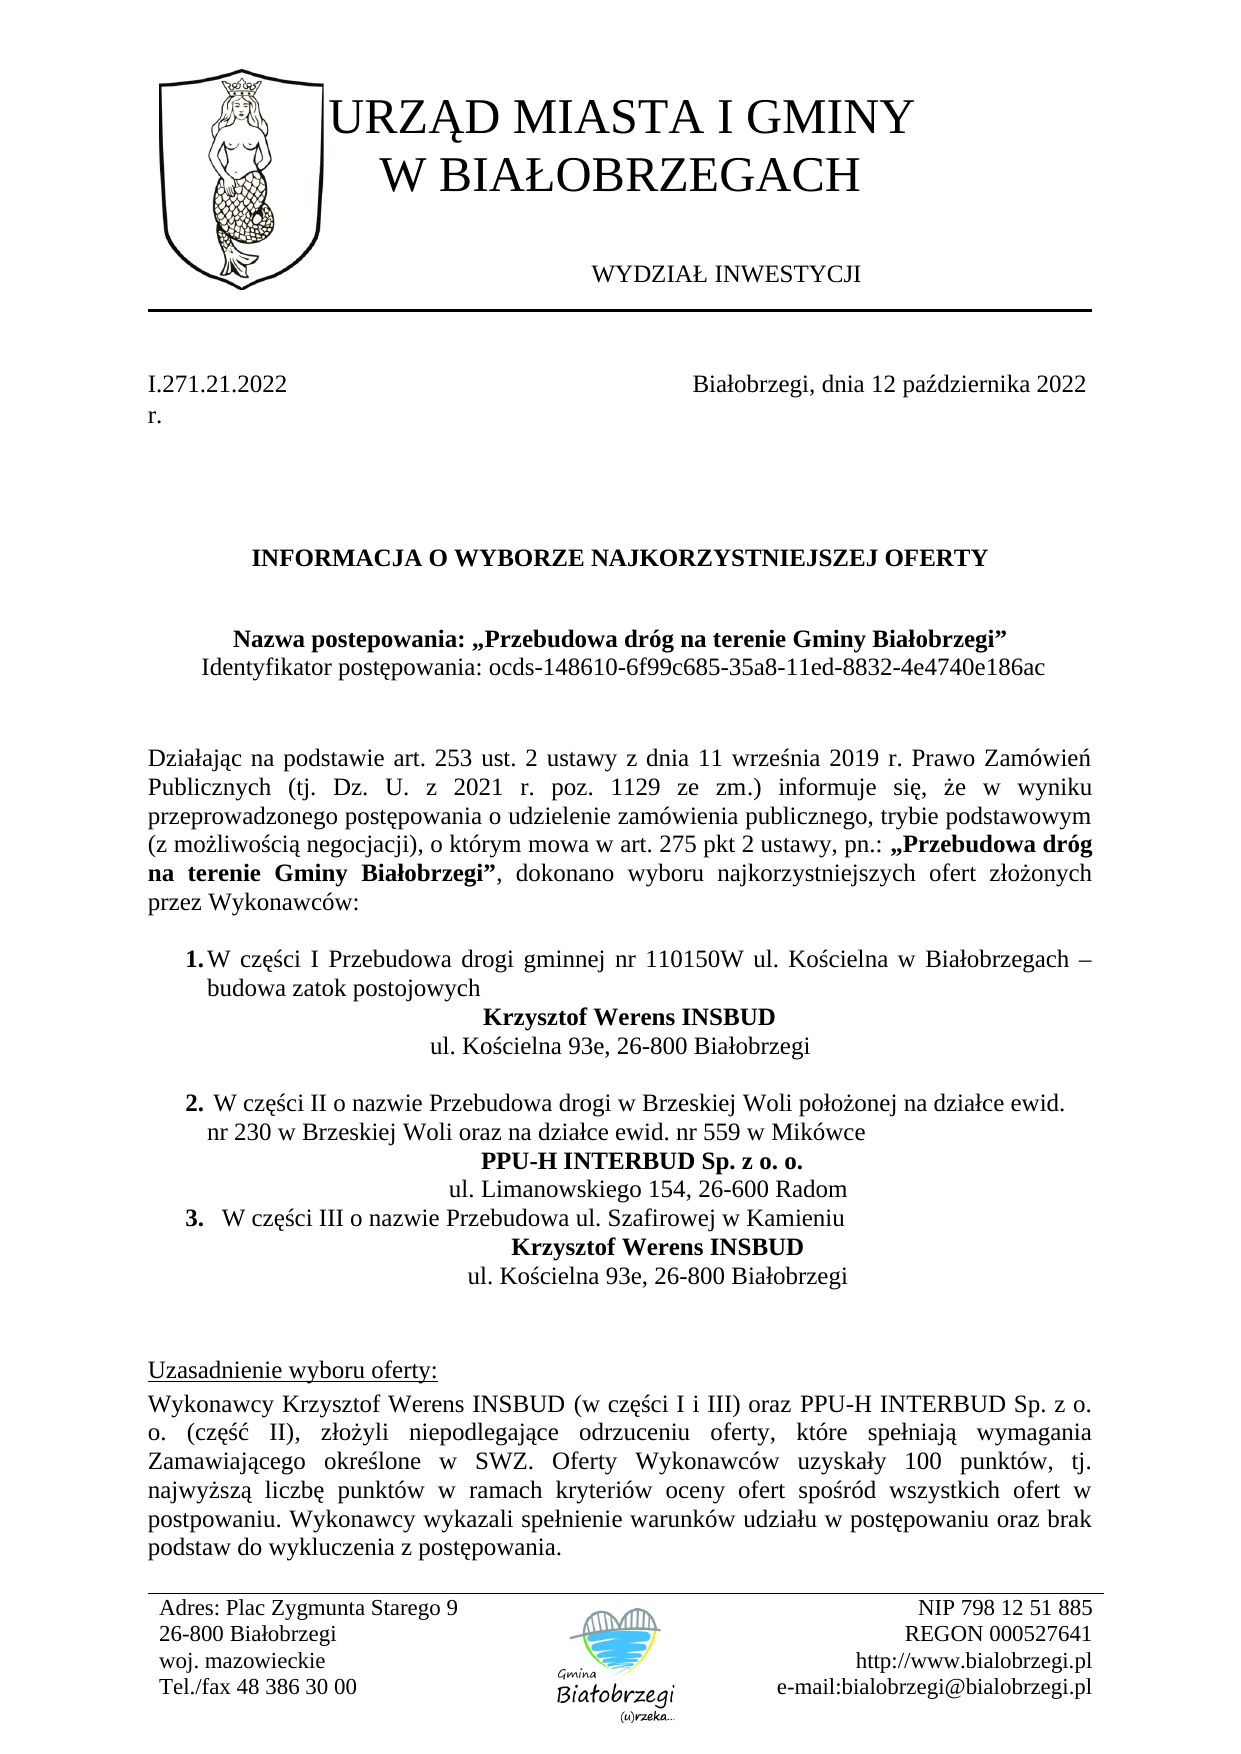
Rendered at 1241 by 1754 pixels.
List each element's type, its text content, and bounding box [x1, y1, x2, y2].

picture [157, 68, 324, 288]
list Krzysztof Werens INSBUD [223, 1232, 1092, 1261]
text Wykonawcy Krzysztof Werens INSBUD (w części I i III) oraz PPU-H INTERBUD Sp. z o. o. (część II), złożyli niepodlegające odrzuceniu oferty, które spełniają wymagania Zamawiającego określone w SWZ. Oferty Wykonawców uzyskały 100 punktów, tj. najwyższą liczbę punktów w ramach kryteriów oceny ofert spośród wszystkich ofert w postpowaniu. Wykonawcy wykazali spełnienie warunków udziału w postępowaniu oraz brak podstaw do wykluczenia z postępowania. [148, 1389, 1092, 1561]
list W części I Przebudowa drogi gminnej nr 110150W ul. Kościelna w Białobrzegach – budowa zatok postojowych [185, 944, 1092, 1002]
text Uzasadnienie wyboru oferty: [148, 1356, 1092, 1384]
picture [557, 1608, 675, 1723]
text ul. Kościelna 93e, 26-800 Białobrzegi [223, 1261, 1092, 1289]
text PPU-H INTERBUD Sp. z o. o. [191, 1146, 1092, 1174]
text ul. Kościelna 93e, 26-800 Białobrzegi [148, 1031, 1092, 1059]
text ul. Limanowskiego 154, 26-600 Radom [203, 1174, 1092, 1203]
text INFORMACJA O WYBORZE NAJKORZYSTNIEJSZEJ OFERTY [148, 543, 1092, 572]
list W części III o nazwie Przebudowa ul. Szafirowej w Kamieniu [185, 1203, 1092, 1232]
text Krzysztof Werens INSBUD [166, 1002, 1092, 1031]
list W części II o nazwie Przebudowa drogi w Brzeskiej Woli położonej na działce ewid. nr 230 w Brzeskiej Woli oraz na działce ewid. nr 559 w Mikówce [185, 1088, 1092, 1146]
list Działając na podstawie art. 253 ust. 2 ustawy z dnia 11 września 2019 r. Prawo Zamówień Publicznych (tj. Dz. U. z 2021 r. poz. 1129 ze zm.) informuje się, że w wyniku przeprowadzonego postępowania o udzielenie zamówienia publicznego, trybie podstawowym (z możliwością negocjacji), o którym mowa w art. 275 pkt 2 ustawy, pn.: „Przebudowa dróg na terenie Gminy Białobrzegi”, dokonano wyboru najkorzystniejszych ofert złożonych przez Wykonawców: [148, 743, 1092, 916]
text I.271.21.2022 Białobrzegi, dnia 12 października 2022 r. [148, 369, 1092, 429]
text Nazwa postepowania: „Przebudowa dróg na terenie Gminy Białobrzegi” Identyfikator postępowania: ocds-148610-6f99c685-35a8-11ed-8832-4e4740e186ac [148, 624, 1092, 681]
